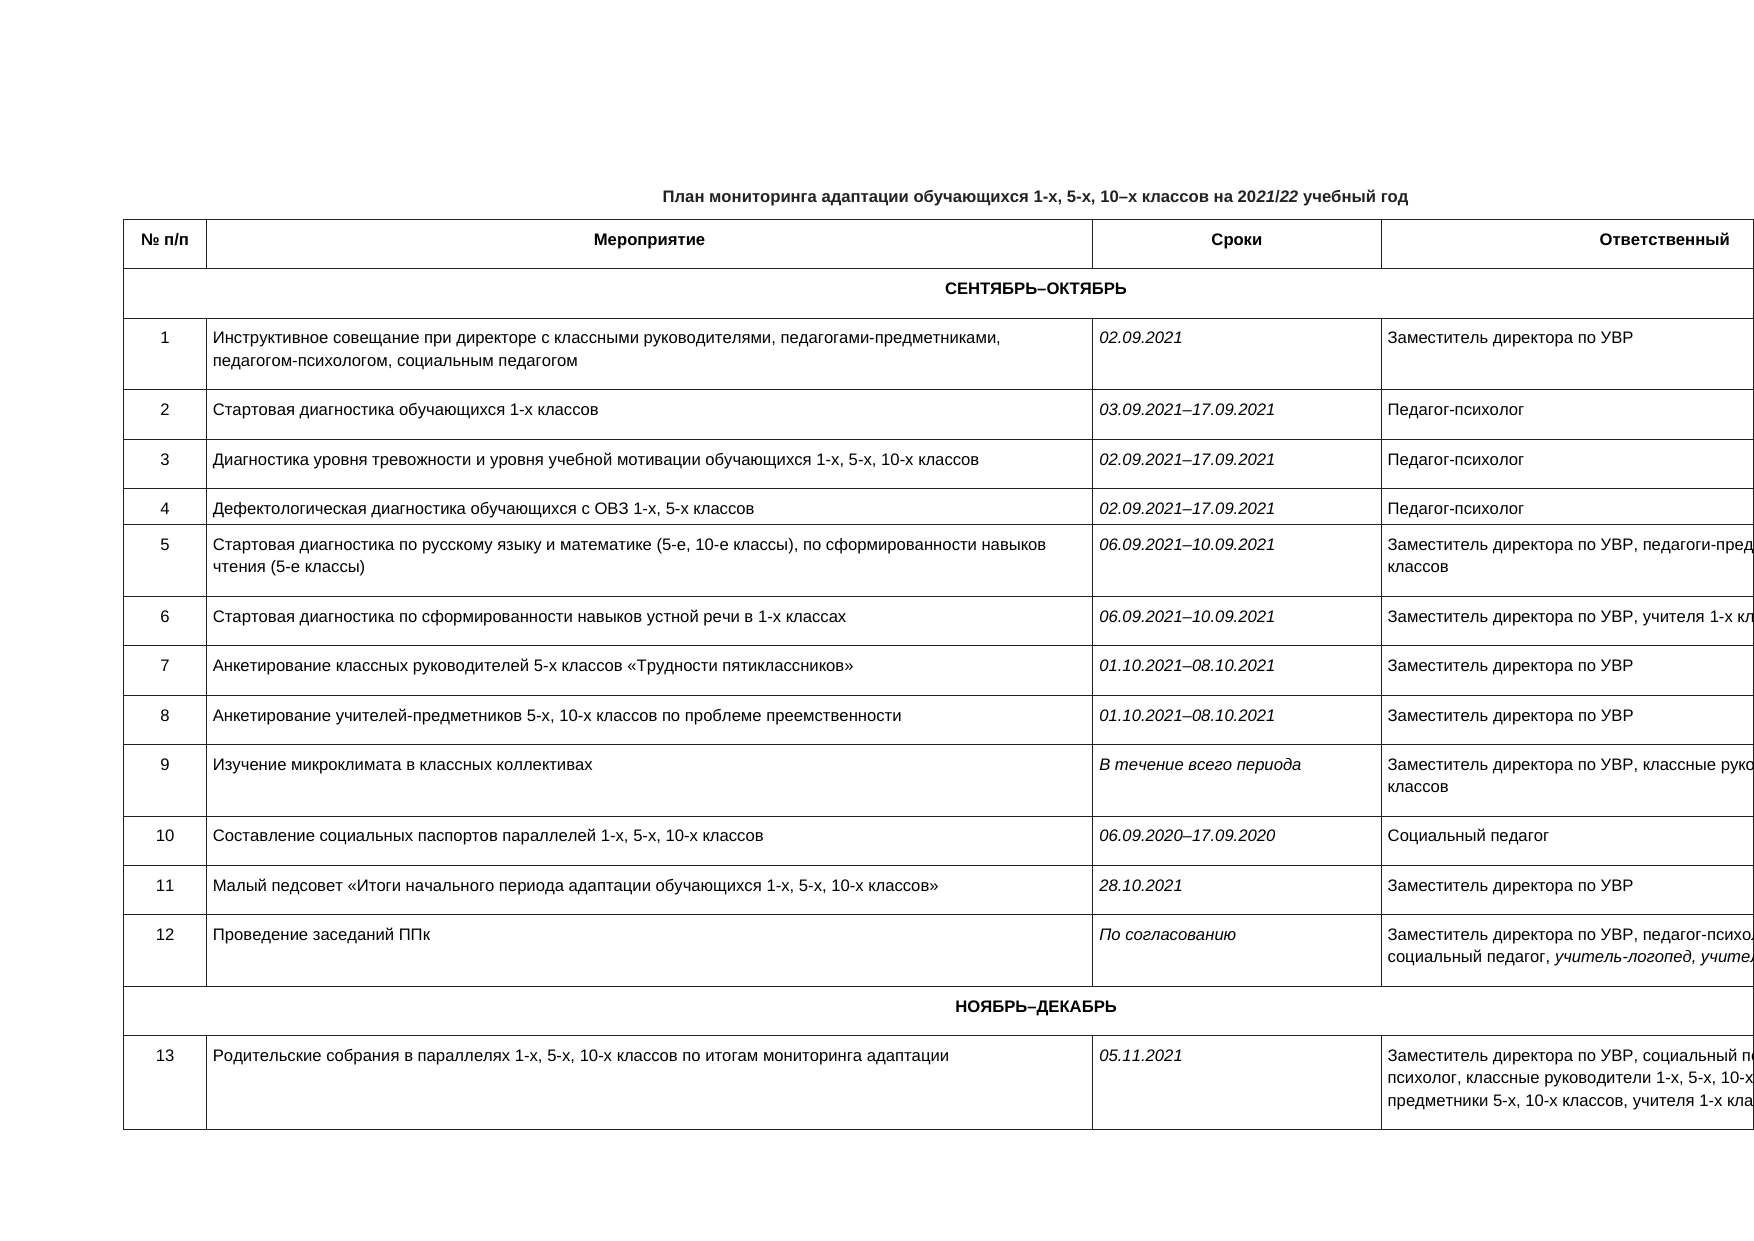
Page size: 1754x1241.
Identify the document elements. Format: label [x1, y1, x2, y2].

table_header [117, 177, 1754, 1137]
